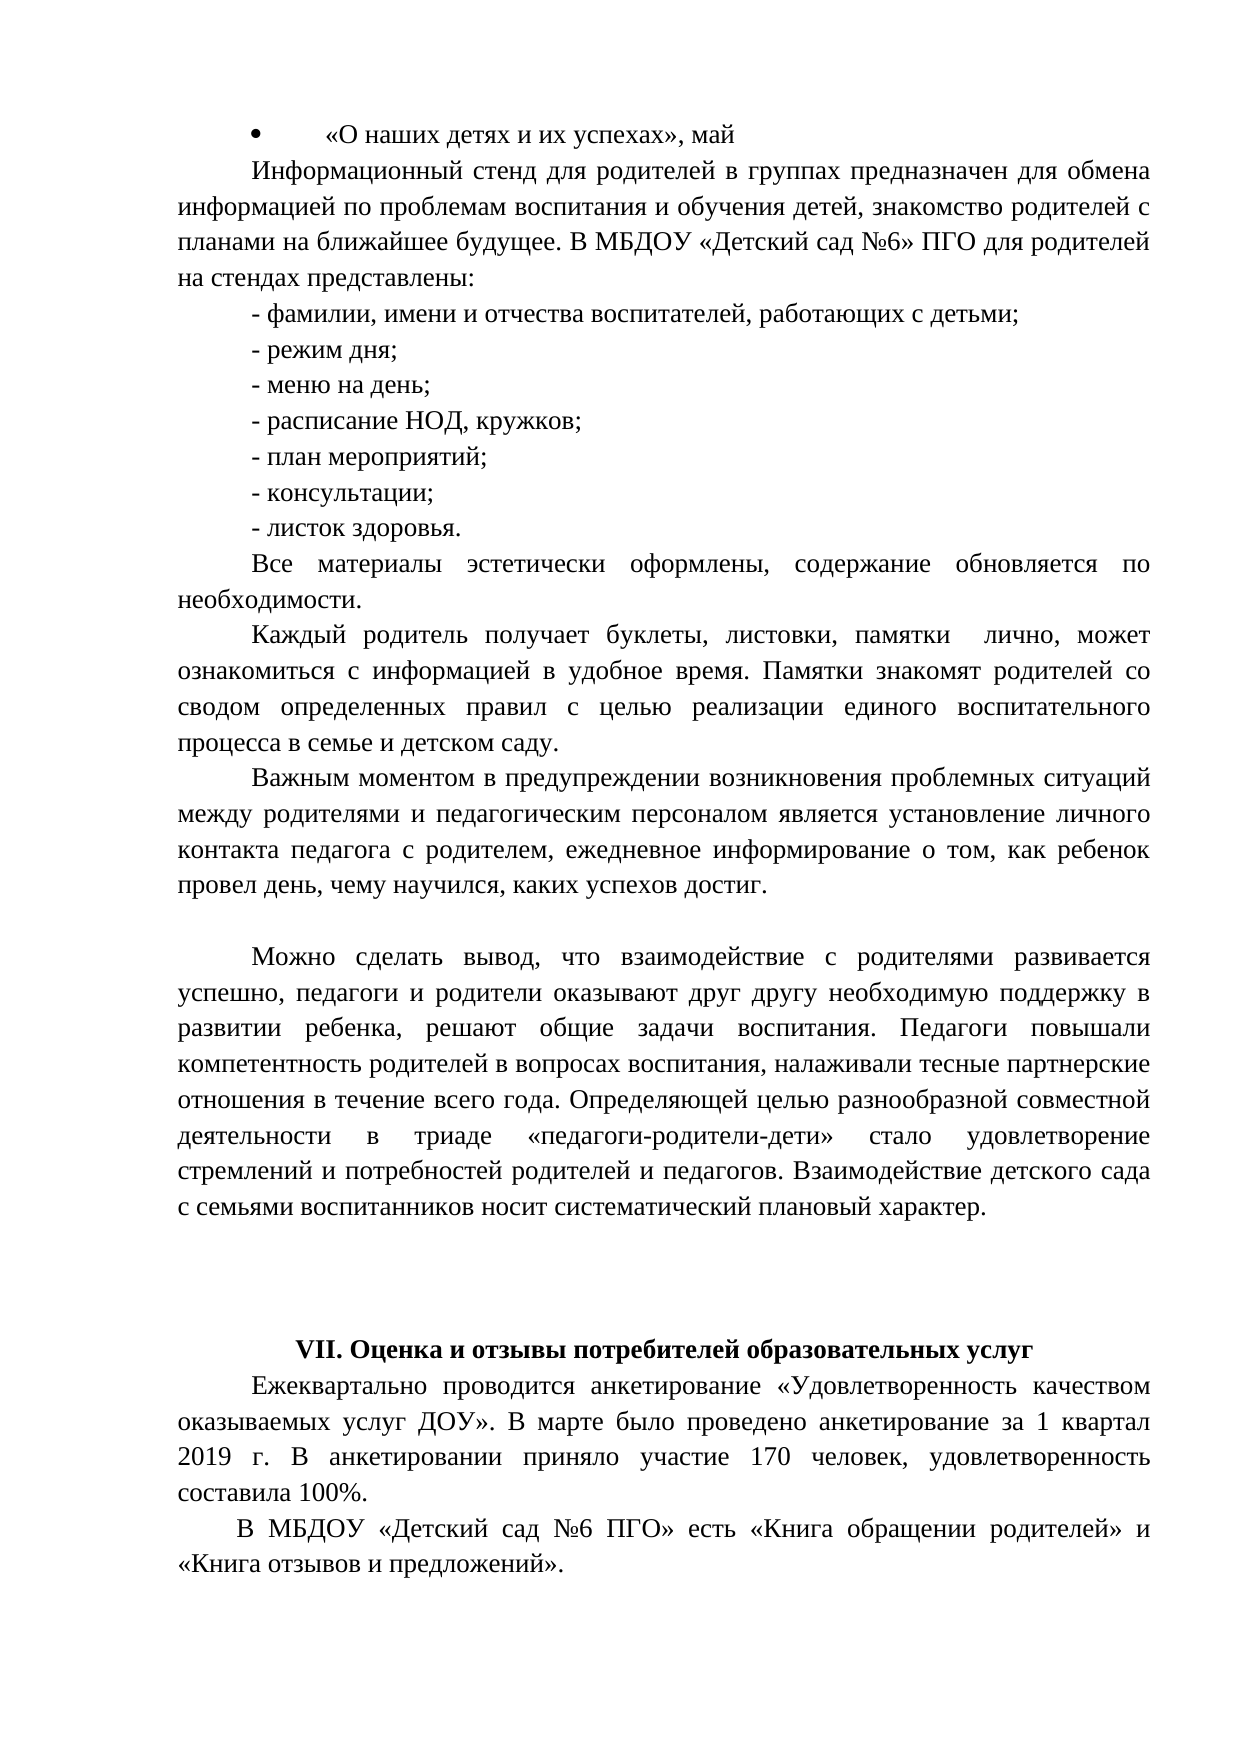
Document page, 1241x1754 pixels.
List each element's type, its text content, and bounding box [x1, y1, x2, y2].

list Информационный стенд для родителей в группах предназначен для обмена информацией по проблемам воспитания и обучения детей, знакомство родителей с планами на ближайшее будущее. В МБДОУ «Детский сад №6» ПГО для родителей на стендах представлены: [177, 154, 1152, 292]
list Все материалы эстетически оформлены, содержание обновляется по необходимости. [177, 547, 1152, 614]
list «О наших детях и их успехах», май [177, 118, 1152, 149]
list VII. Оценка и отзывы потребителей образовательных услуг [177, 1333, 1152, 1364]
list - расписание НОД, кружков; [177, 404, 1152, 435]
list - консультации; [177, 476, 1152, 507]
list - листок здоровья. [177, 511, 1152, 542]
list - фамилии, имени и отчества воспитателей, работающих с детьми; [177, 297, 1152, 328]
list Каждый родитель получает буклеты, листовки, памятки лично, может ознакомиться с информацией в удобное время. Памятки знакомят родителей со сводом определенных правил с целью реализации единого воспитательного процесса в семье и детском саду. [177, 618, 1152, 757]
list В МБДОУ «Детский сад №6 ПГО» есть «Книга обращении родителей» и «Книга отзывов и предложений». [177, 1512, 1152, 1579]
list Важным моментом в предупреждении возникновения проблемных ситуаций между родителями и педагогическим персоналом является установление личного контакта педагога с родителем, ежедневное информирование о том, как ребенок провел день, чему научился, каких успехов достиг. [177, 761, 1152, 900]
list - меню на день; [177, 368, 1152, 399]
list - режим дня; [177, 333, 1152, 364]
list Можно сделать вывод, что взаимодействие с родителями развивается успешно, педагоги и родители оказывают друг другу необходимую поддержку в развитии ребенка, решают общие задачи воспитания. Педагоги повышали компетентность родителей в вопросах воспитания, налаживали тесные партнерские отношения в течение всего года. Определяющей целью разнообразной совместной деятельности в триаде «педагоги-родители-дети» стало удовлетворение стремлений и потребностей родителей и педагогов. Взаимодействие детского сада с семьями воспитанников носит систематический плановый характер. [177, 940, 1152, 1221]
list Ежеквартально проводится анкетирование «Удовлетворенность качеством оказываемых услуг ДОУ». В марте было проведено анкетирование за 1 квартал 2019 г. В анкетировании приняло участие 170 человек, удовлетворенность составила 100%. [177, 1369, 1152, 1507]
list - план мероприятий; [177, 440, 1152, 471]
